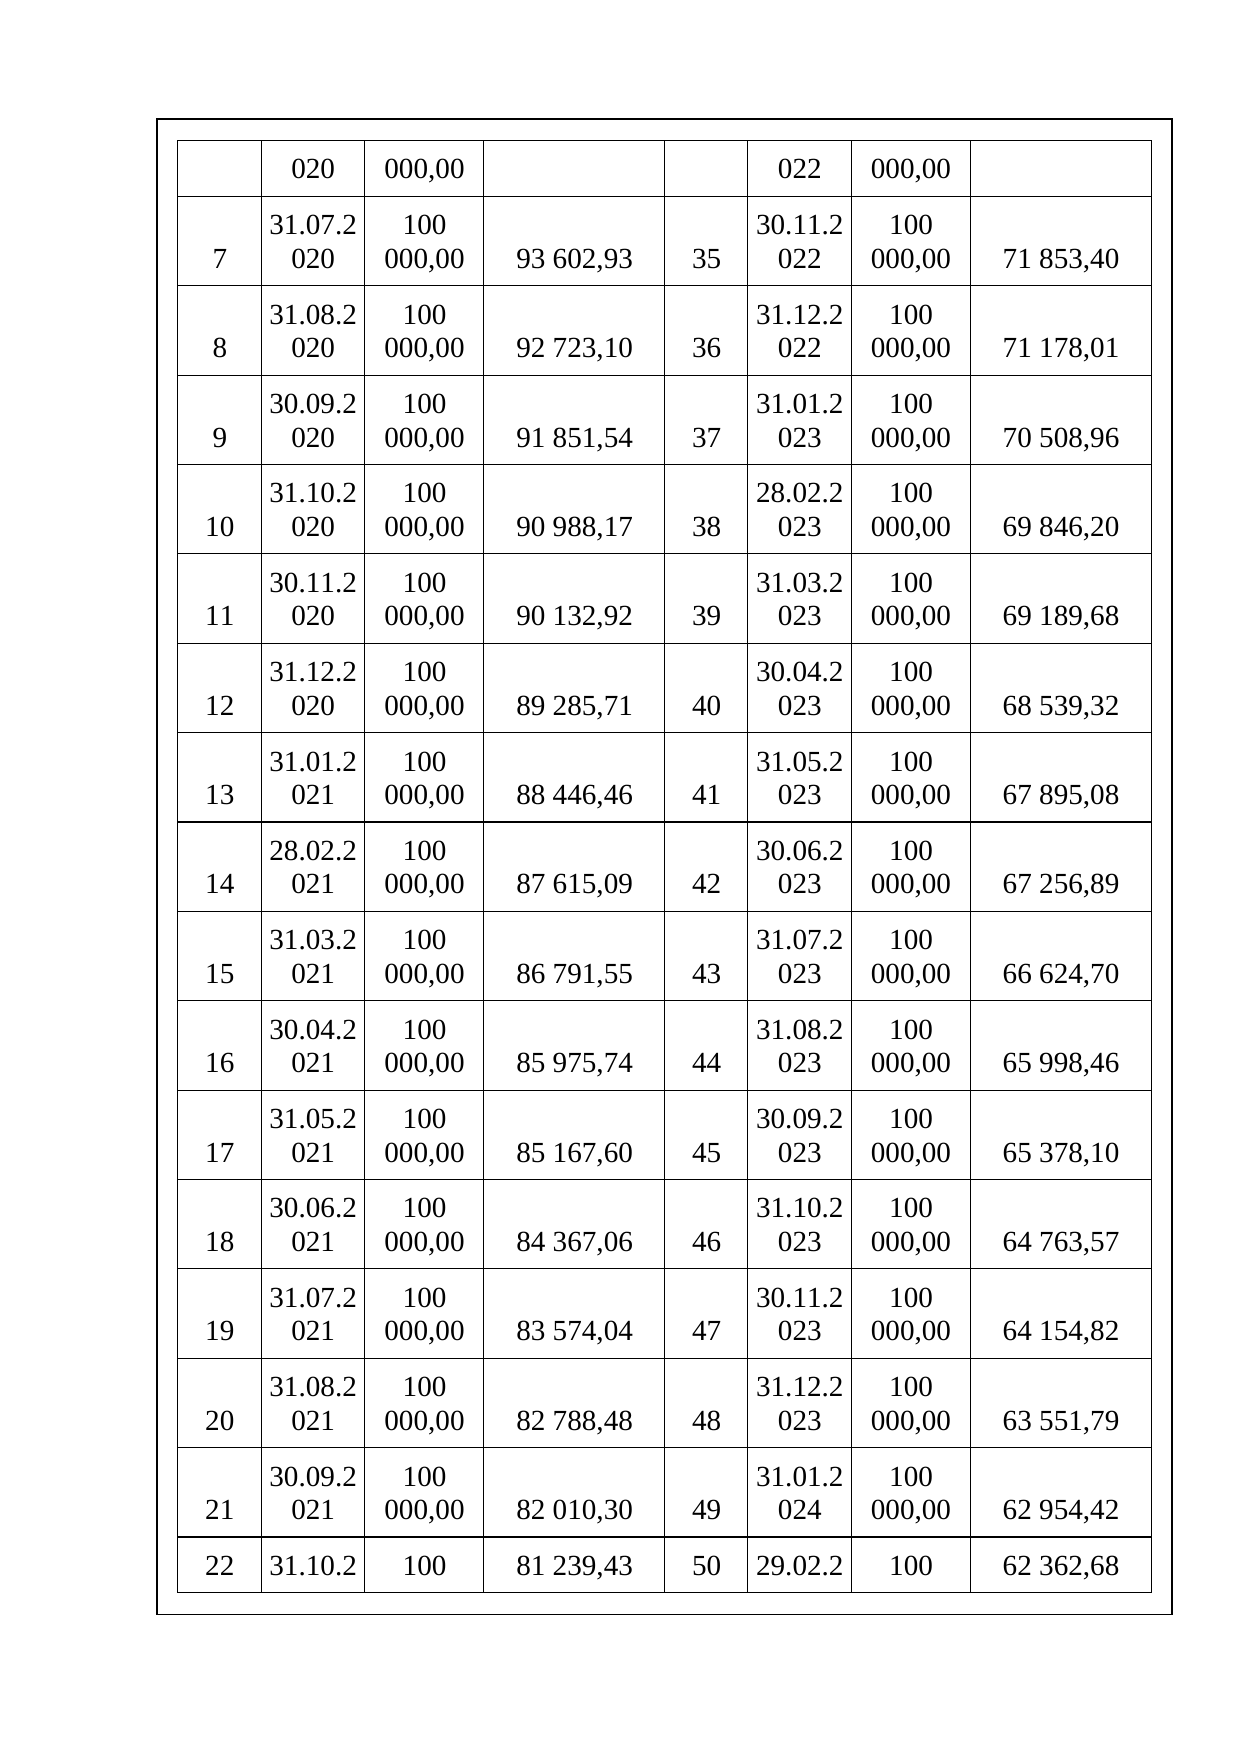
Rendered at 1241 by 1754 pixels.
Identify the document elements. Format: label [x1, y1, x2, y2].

table_header [158, 120, 1171, 1614]
